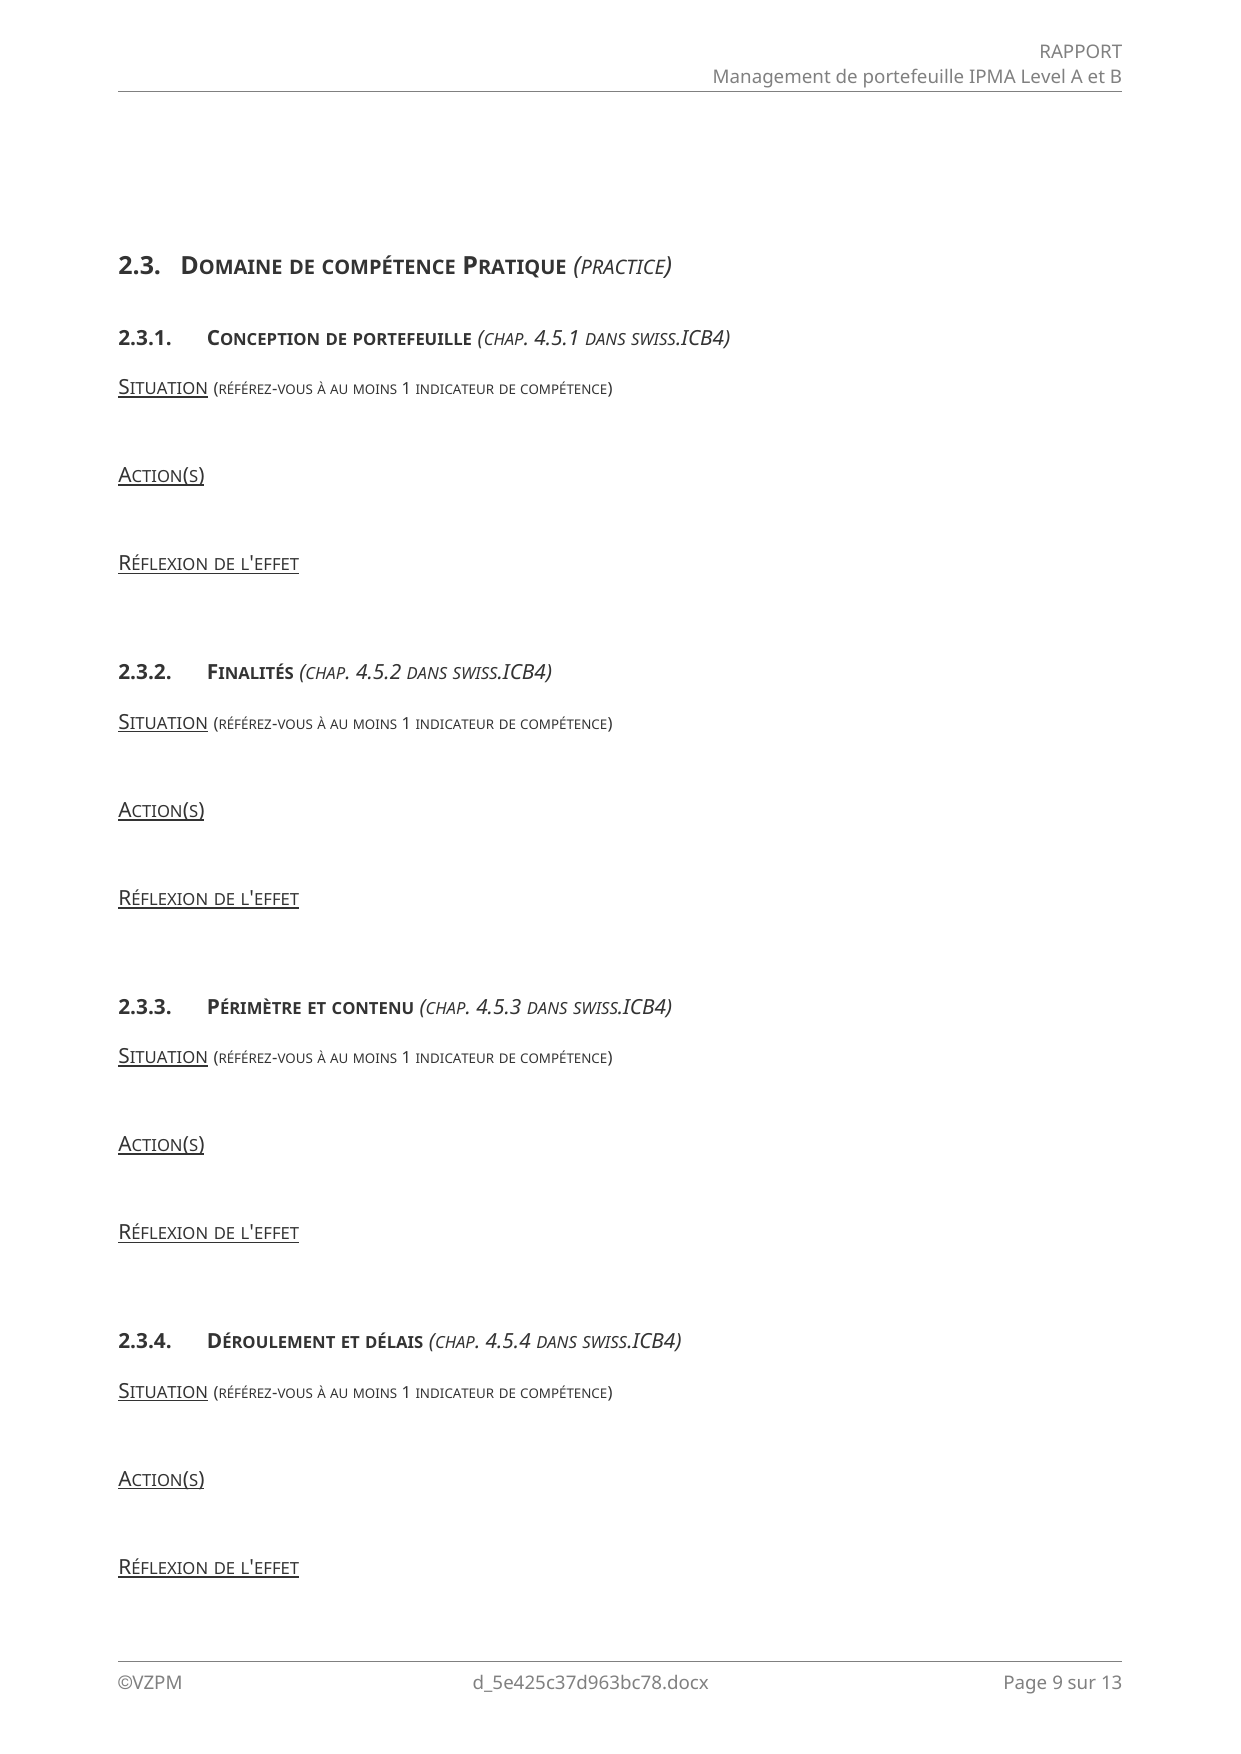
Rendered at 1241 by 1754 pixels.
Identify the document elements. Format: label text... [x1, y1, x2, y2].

subtitle Réflexion de l'effet [118, 1552, 1122, 1580]
subtitle Situation (référez-vous à au moins 1 indicateur de compétence) [118, 1376, 1122, 1404]
subtitle Situation (référez-vous à au moins 1 indicateur de compétence) [118, 1041, 1122, 1070]
subtitle Conception de portefeuille (chap. 4.5.1 dans swiss.ICB4) [118, 323, 1122, 351]
subtitle Déroulement et délais (chap. 4.5.4 dans swiss.ICB4) [118, 1326, 1122, 1355]
subtitle Réflexion de l'effet [118, 1217, 1122, 1246]
subtitle Action(s) [118, 795, 1122, 823]
subtitle Périmètre et contenu (chap. 4.5.3 dans swiss.ICB4) [118, 992, 1122, 1020]
subtitle Domaine de compétence Pratique (practice) [118, 247, 1122, 281]
subtitle Action(s) [118, 1129, 1122, 1158]
subtitle Situation (référez-vous à au moins 1 indicateur de compétence) [118, 707, 1122, 735]
subtitle Situation (référez-vous à au moins 1 indicateur de compétence) [118, 372, 1122, 401]
subtitle Réflexion de l'effet [118, 548, 1122, 577]
subtitle Action(s) [118, 460, 1122, 489]
subtitle Finalités (chap. 4.5.2 dans swiss.ICB4) [118, 657, 1122, 686]
subtitle Réflexion de l'effet [118, 883, 1122, 911]
subtitle Action(s) [118, 1464, 1122, 1492]
